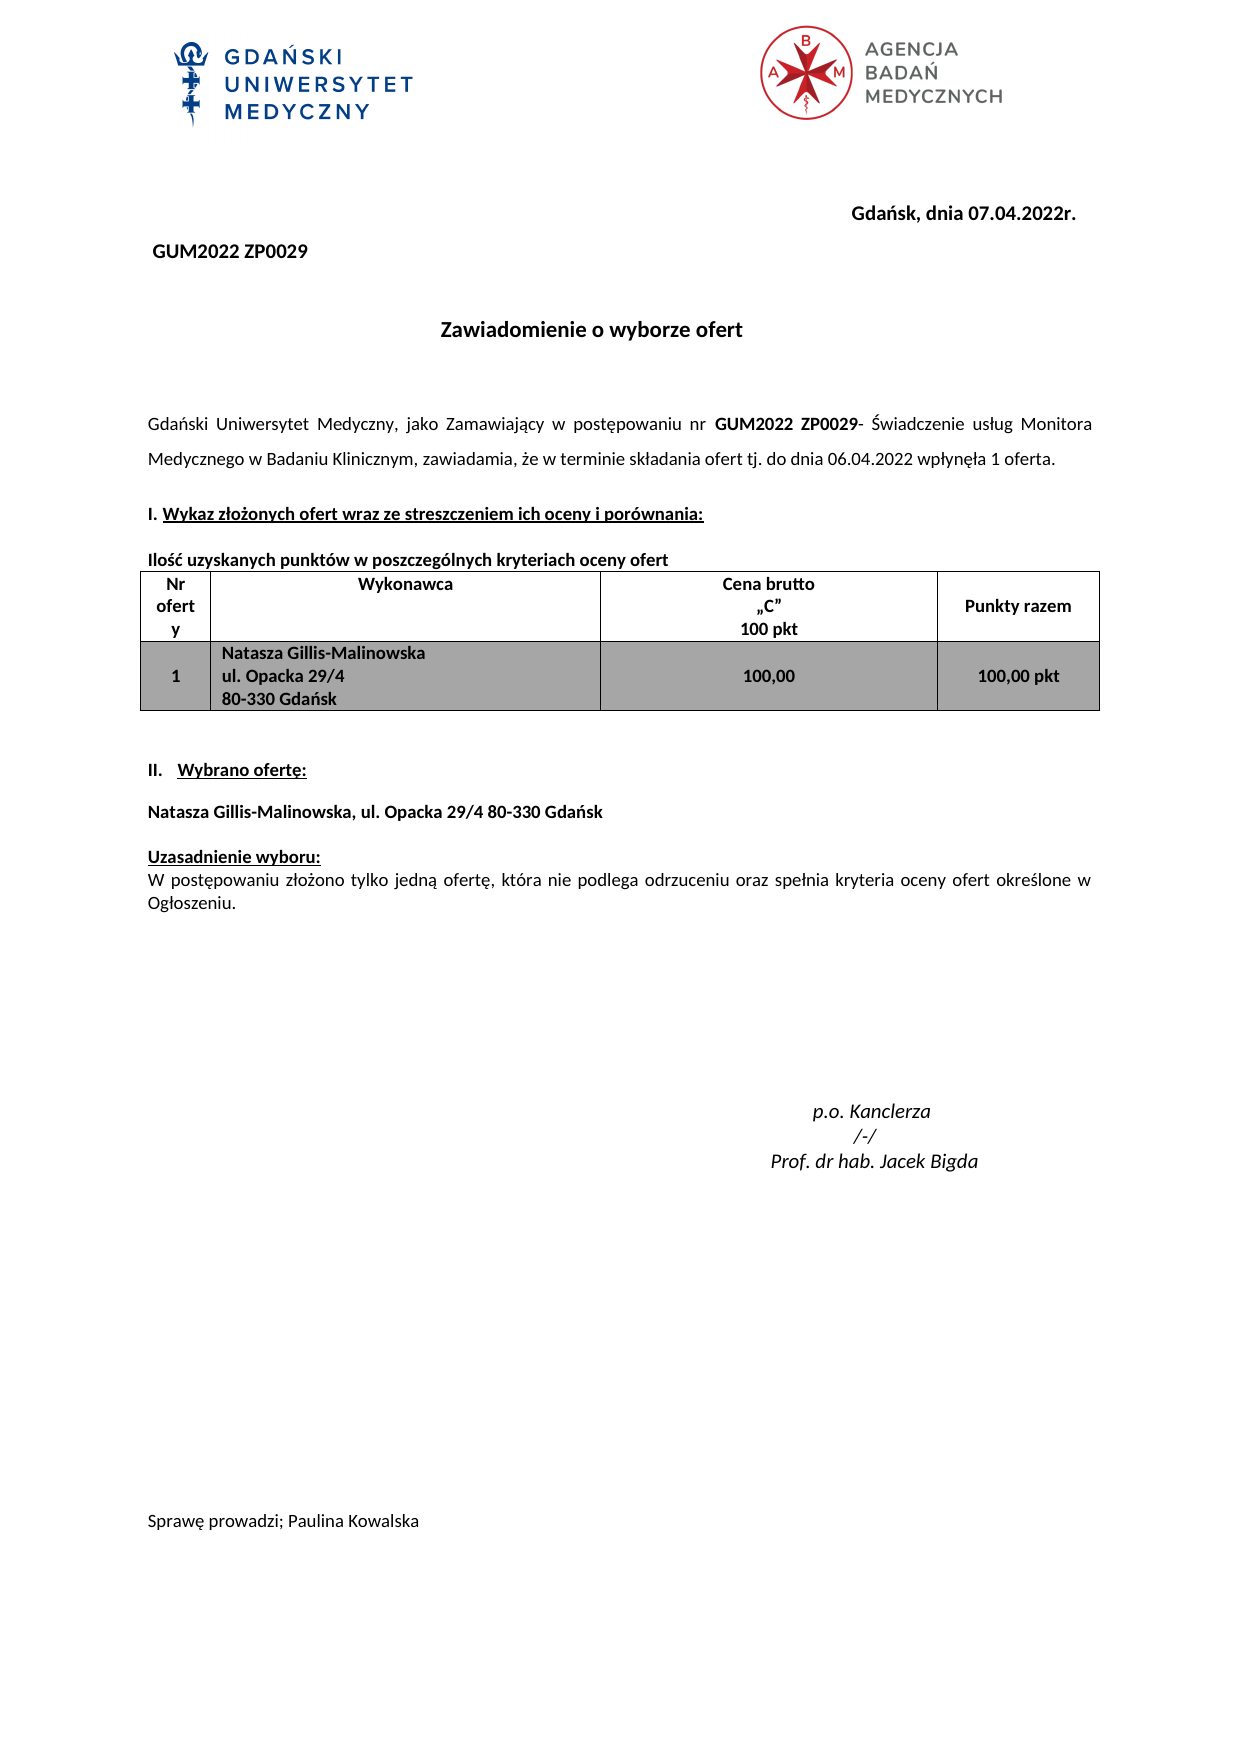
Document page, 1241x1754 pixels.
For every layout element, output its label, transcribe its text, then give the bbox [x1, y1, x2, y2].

table_cell 100,00 [601, 642, 937, 710]
text p.o. Kanclerza /-/ [148, 1098, 1033, 1149]
table_cell 100,00 pkt [938, 642, 1099, 710]
table_cell 1 [141, 642, 210, 710]
picture [747, 0, 1012, 146]
text Gdański Uniwersytet Medyczny, jako Zamawiający w postępowaniu nr GUM2022 ZP0029- Świadczenie usług Monitora Medycznego w Badaniu Klinicznym, zawiadamia, że w terminie składania ofert tj. do dnia 06.04.2022 wpłynęła 1 oferta. [148, 412, 1093, 470]
table_header Cena brutto „C” 100 pkt [601, 572, 937, 641]
table_cell Natasza Gillis-Malinowska ul. Opacka 29/4 80-330 Gdańsk [211, 642, 600, 710]
text Zawiadomienie o wyborze ofert [148, 315, 1036, 343]
text W postępowaniu złożono tylko jedną ofertę, która nie podlega odrzuceniu oraz spełnia kryteria oceny ofert określone w Ogłoszeniu. [148, 869, 1093, 914]
table_header Wykonawca [211, 572, 600, 641]
list Wykaz złożonych ofert wraz ze streszczeniem ich oceny i porównania: [148, 502, 1093, 525]
text Natasza Gillis-Malinowska, ul. Opacka 29/4 80-330 Gdańsk [148, 800, 1093, 823]
list Wybrano ofertę: [148, 758, 1093, 781]
text Uzasadnienie wyboru: [148, 846, 1093, 869]
text GUM2022 ZP0029 [148, 238, 1093, 264]
text Prof. dr hab. Jacek Bigda [148, 1149, 1033, 1174]
text Gdańsk, dnia 07.04.2022r. [148, 200, 1093, 226]
picture [156, 25, 430, 146]
text Ilość uzyskanych punktów w poszczególnych kryteriach oceny ofert [148, 548, 1093, 571]
text Sprawę prowadzi; Paulina Kowalska [148, 1510, 1093, 1533]
table_header Nr oferty [141, 572, 210, 641]
table_header Punkty razem [938, 572, 1099, 641]
